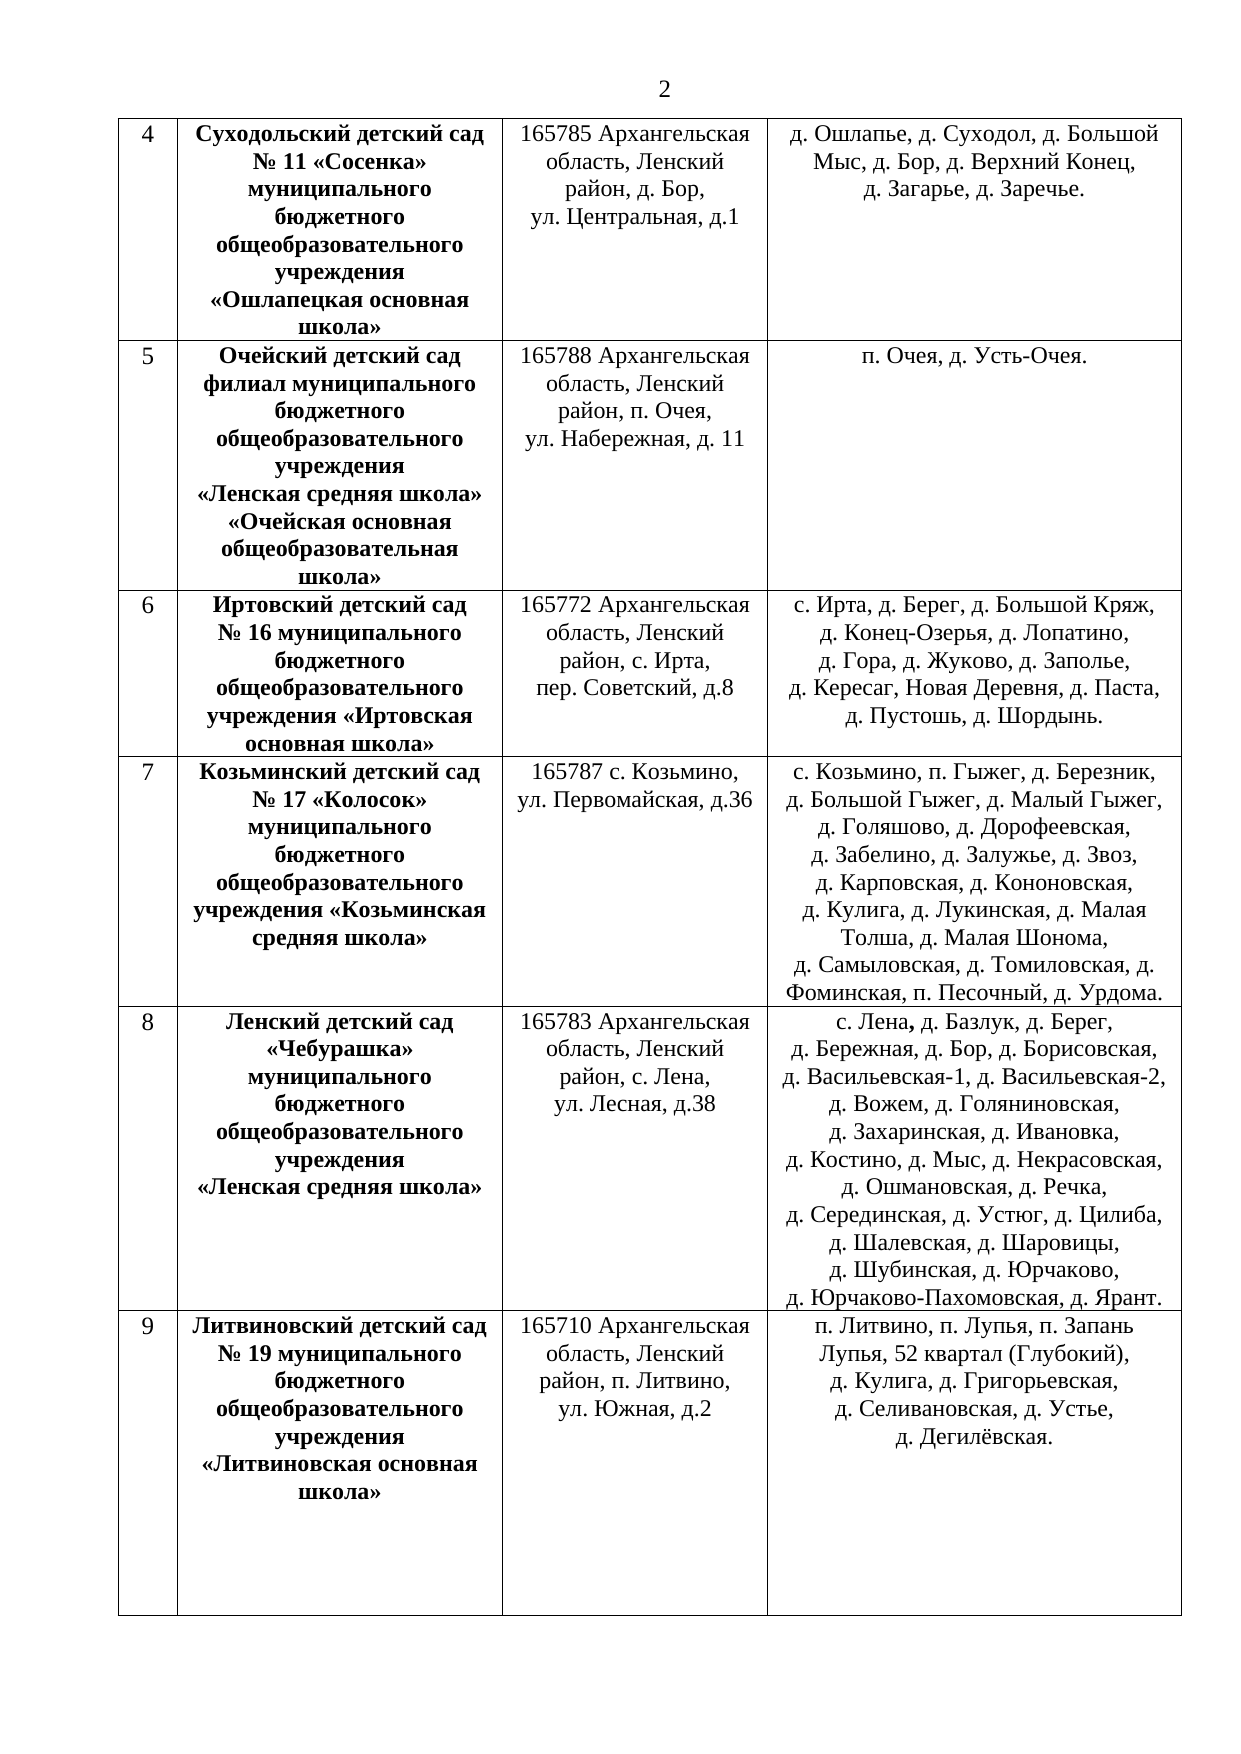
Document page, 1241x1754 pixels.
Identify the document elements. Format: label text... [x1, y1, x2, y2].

table_cell с. Ирта, д. Берег, д. Большой Кряж, д. Конец-Озерья, д. Лопатино, д. Гора, д. Жуково, д. Заполье, д. Кересаг, Новая Деревня, д. Паста, д. Пустошь, д. Шордынь. [768, 591, 1181, 756]
table_cell 8 [119, 1007, 177, 1310]
table_cell с. Лена, д. Базлук, д. Берег, д. Бережная, д. Бор, д. Борисовская, д. Васильевская-1, д. Васильевская-2, д. Вожем, д. Голяниновская, д. Захаринская, д. Ивановка, д. Костино, д. Мыс, д. Некрасовская, д. Ошмановская, д. Речка, д. Серединская, д. Устюг, д. Цилиба, д. Шалевская, д. Шаровицы, д. Шубинская, д. Юрчаково, д. Юрчаково-Пахомовская, д. Ярант. [768, 1007, 1181, 1310]
table_cell Литвиновский детский сад № 19 муниципального бюджетного общеобразовательного учреждения «Литвиновская основная школа» [178, 1311, 502, 1615]
table_cell Иртовский детский сад № 16 муниципального бюджетного общеобразовательного учреждения «Иртовская основная школа» [178, 591, 502, 756]
table_cell 7 [119, 757, 177, 1006]
table_cell 9 [119, 1311, 177, 1615]
table_cell п. Литвино, п. Лупья, п. Запань Лупья, 52 квартал (Глубокий), д. Кулига, д. Григорьевская, д. Селивановская, д. Устье, д. Дегилёвская. [768, 1311, 1181, 1615]
table_cell 165772 Архангельская область, Ленский район, с. Ирта, пер. Советский, д.8 [503, 591, 767, 756]
table_cell 165787 с. Козьмино, ул. Первомайская, д.36 [503, 757, 767, 1006]
table_cell Очейский детский сад филиал муниципального бюджетного общеобразовательного учреждения «Ленская средняя школа» «Очейская основная общеобразовательная школа» [178, 341, 502, 589]
table_cell Ленский детский сад «Чебурашка» муниципального бюджетного общеобразовательного учреждения «Ленская средняя школа» [178, 1007, 502, 1310]
table_cell с. Козьмино, п. Гыжег, д. Березник, д. Большой Гыжег, д. Малый Гыжег, д. Голяшово, д. Дорофеевская, д. Забелино, д. Залужье, д. Звоз, д. Карповская, д. Кононовская, д. Кулига, д. Лукинская, д. Малая Толша, д. Малая Шонома, д. Самыловская, д. Томиловская, д. Фоминская, п. Песочный, д. Урдома. [768, 757, 1181, 1006]
table_cell 165710 Архангельская область, Ленский район, п. Литвино, ул. Южная, д.2 [503, 1311, 767, 1615]
table_cell п. Очея, д. Усть-Очея. [768, 341, 1181, 589]
table_cell 165783 Архангельская область, Ленский район, с. Лена, ул. Лесная, д.38 [503, 1007, 767, 1310]
table_cell 165785 Архангельская область, Ленский район, д. Бор, ул. Центральная, д.1 [503, 119, 767, 340]
table_cell 6 [119, 591, 177, 756]
table_cell 5 [119, 341, 177, 589]
table_cell 165788 Архангельская область, Ленский район, п. Очея, ул. Набережная, д. 11 [503, 341, 767, 589]
table_cell д. Ошлапье, д. Суходол, д. Большой Мыс, д. Бор, д. Верхний Конец, д. Загарье, д. Заречье. [768, 119, 1181, 340]
table_cell Суходольский детский сад № 11 «Сосенка» муниципального бюджетного общеобразовательного учреждения «Ошлапецкая основная школа» [178, 119, 502, 340]
table_cell Козьминский детский сад № 17 «Колосок» муниципального бюджетного общеобразовательного учреждения «Козьминская средняя школа» [178, 757, 502, 1006]
table_cell 4 [119, 119, 177, 340]
